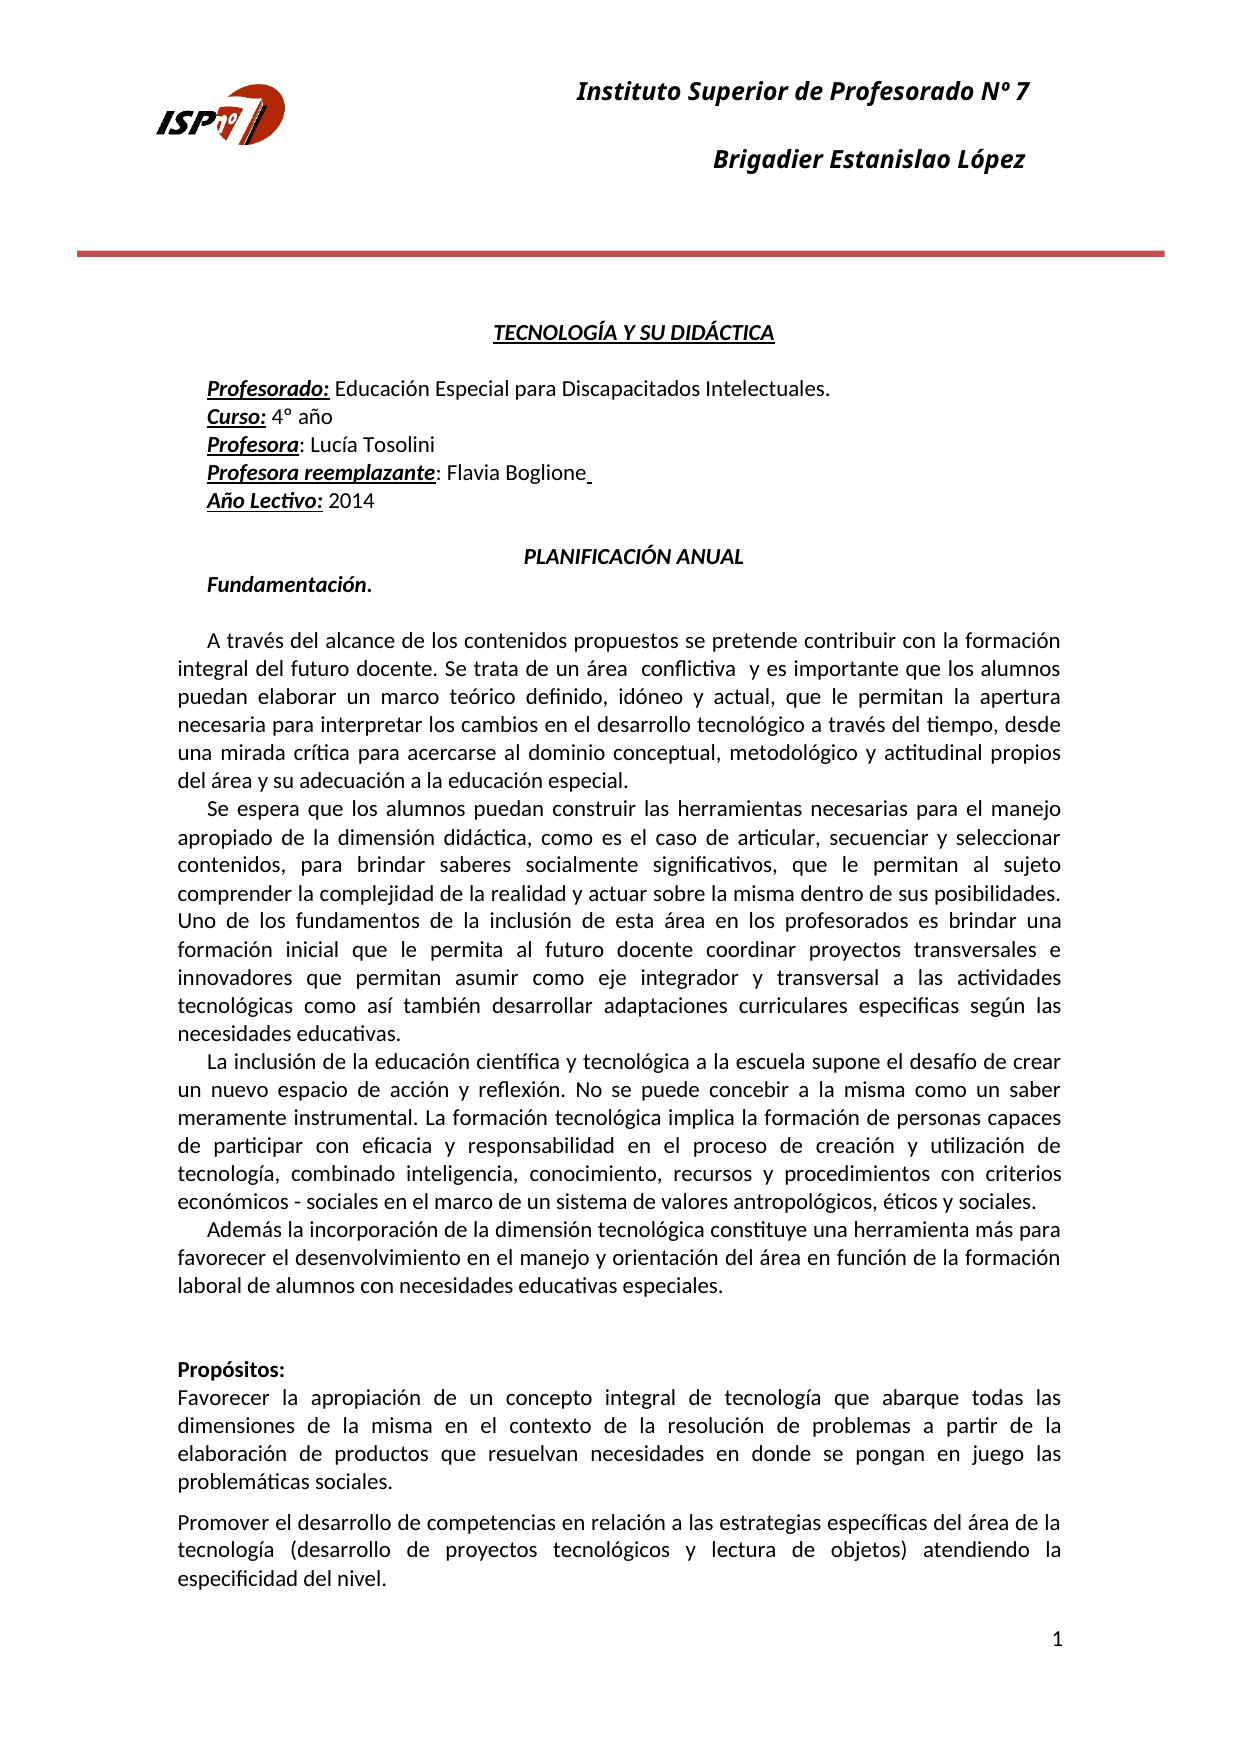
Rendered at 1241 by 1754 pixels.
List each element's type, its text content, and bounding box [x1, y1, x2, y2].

text A través del alcance de los contenidos propuestos se pretende contribuir con la formación integral del futuro docente. Se trata de un área conflictiva y es importante que los alumnos puedan elaborar un marco teórico definido, idóneo y actual, que le permitan la apertura necesaria para interpretar los cambios en el desarrollo tecnológico a través del tiempo, desde una mirada crítica para acercarse al dominio conceptual, metodológico y actitudinal propios del área y su adecuación a la educación especial. [177, 626, 1063, 794]
text Favorecer la apropiación de un concepto integral de tecnología que abarque todas las dimensiones de la misma en el contexto de la resolución de problemas a partir de la elaboración de productos que resuelvan necesidades en donde se pongan en juego las problemáticas sociales. [177, 1383, 1063, 1495]
text Profesorado: Educación Especial para Discapacitados Intelectuales. [177, 374, 1063, 402]
text TECNOLOGÍA Y SU DIDÁCTICA [177, 318, 1063, 346]
text Curso: 4º año [177, 402, 1063, 430]
text Propósitos: [177, 1355, 1063, 1383]
text Fundamentación. [177, 570, 1063, 598]
picture [149, 77, 289, 152]
text PLANIFICACIÓN ANUAL [177, 542, 1063, 570]
text Profesora reemplazante: Flavia Boglione [177, 458, 1063, 486]
text Se espera que los alumnos puedan construir las herramientas necesarias para el manejo apropiado de la dimensión didáctica, como es el caso de articular, secuenciar y seleccionar contenidos, para brindar saberes socialmente significativos, que le permitan al sujeto comprender la complejidad de la realidad y actuar sobre la misma dentro de sus posibilidades. Uno de los fundamentos de la inclusión de esta área en los profesorados es brindar una formación inicial que le permita al futuro docente coordinar proyectos transversales e innovadores que permitan asumir como eje integrador y transversal a las actividades tecnológicas como así también desarrollar adaptaciones curriculares especificas según las necesidades educativas. [177, 794, 1063, 1047]
text Además la incorporación de la dimensión tecnológica constituye una herramienta más para favorecer el desenvolvimiento en el manejo y orientación del área en función de la formación laboral de alumnos con necesidades educativas especiales. [177, 1215, 1063, 1299]
text Año Lectivo: 2014 [177, 486, 1063, 514]
text La inclusión de la educación científica y tecnológica a la escuela supone el desafío de crear un nuevo espacio de acción y reflexión. No se puede concebir a la misma como un saber meramente instrumental. La formación tecnológica implica la formación de personas capaces de participar con eficacia y responsabilidad en el proceso de creación y utilización de tecnología, combinado inteligencia, conocimiento, recursos y procedimientos con criterios económicos - sociales en el marco de un sistema de valores antropológicos, éticos y sociales. [177, 1047, 1063, 1215]
text Promover el desarrollo de competencias en relación a las estrategias específicas del área de la tecnología (desarrollo de proyectos tecnológicos y lectura de objetos) atendiendo la especificidad del nivel. [177, 1508, 1063, 1592]
text Profesora: Lucía Tosolini [177, 430, 1063, 458]
